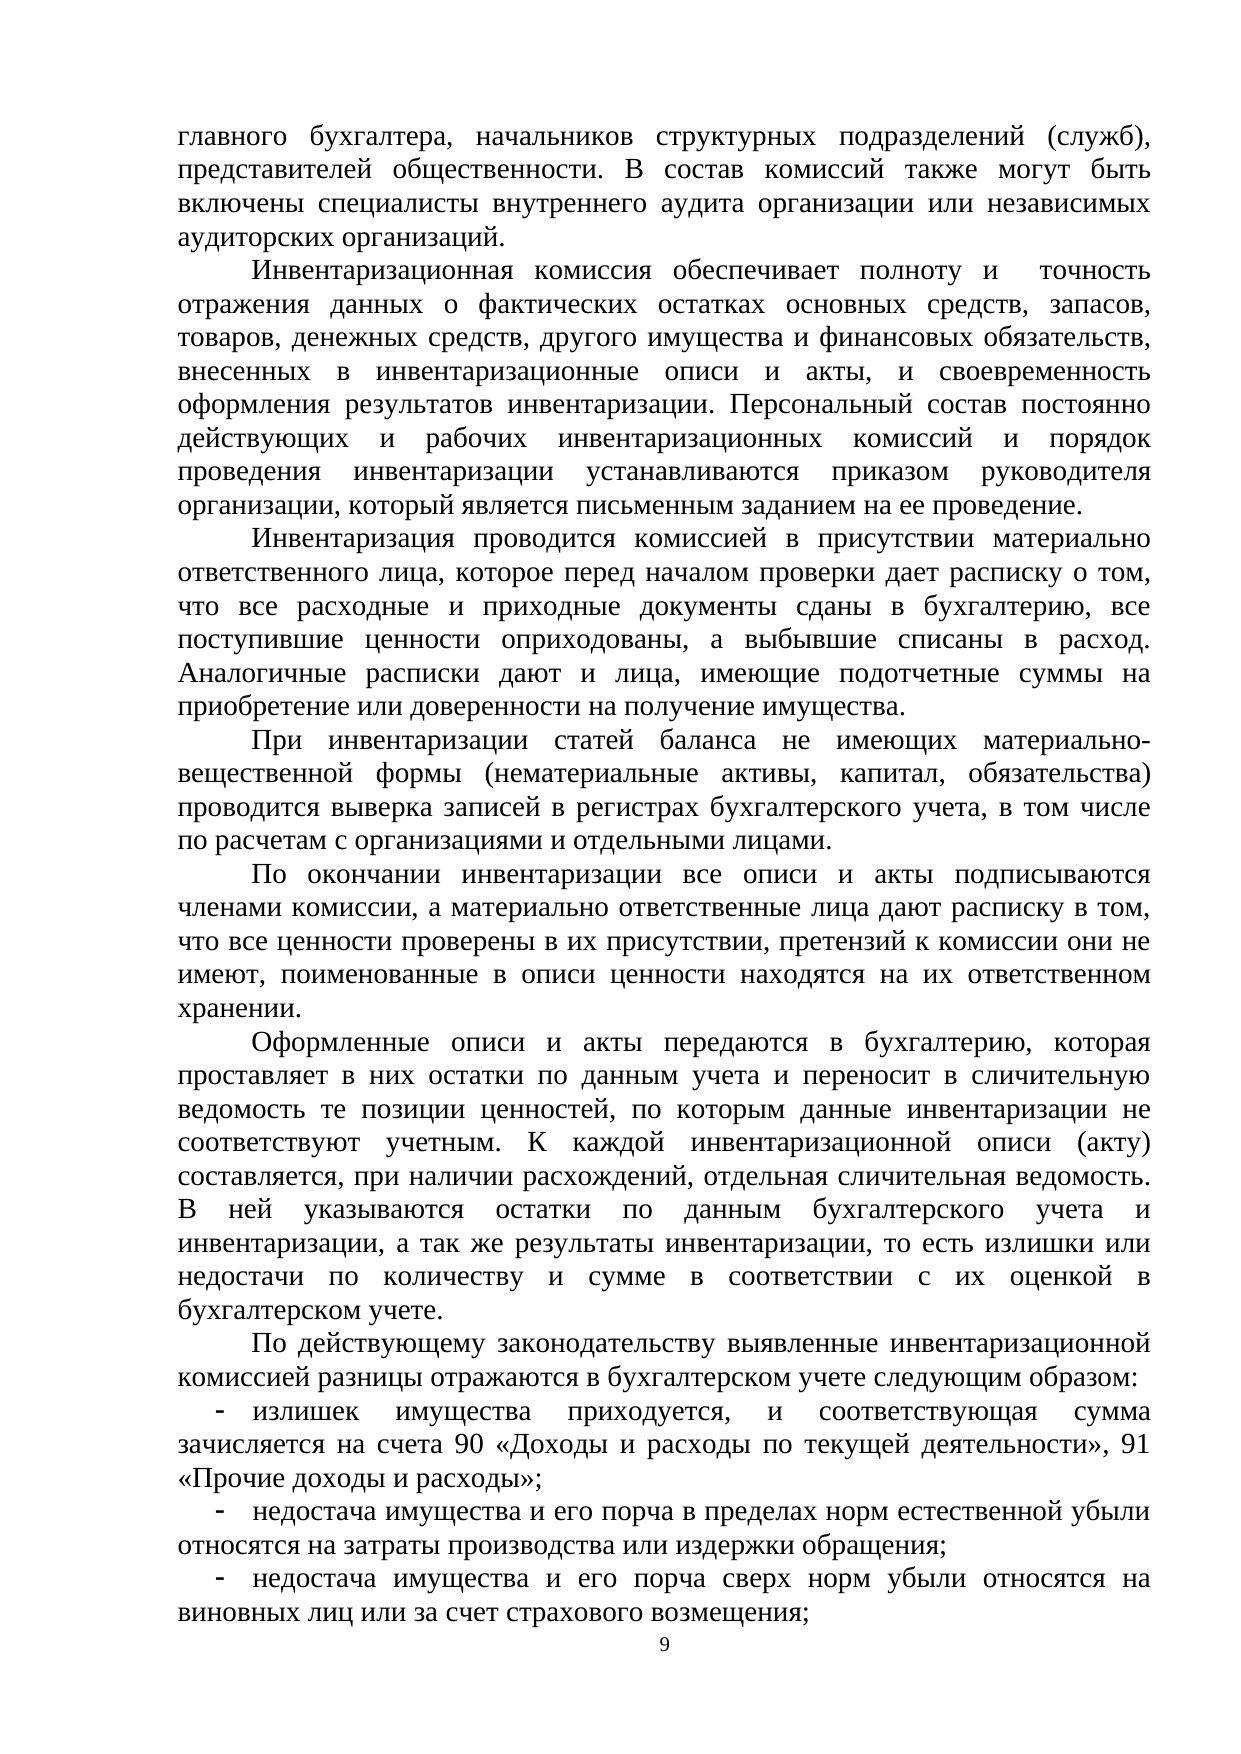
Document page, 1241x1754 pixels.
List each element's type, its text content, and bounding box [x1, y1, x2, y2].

list недостача имущества и его порча в пределах норм естественной убыли относятся на затраты производства или издержки обращения; [177, 1493, 1152, 1561]
text Инвентаризация проводится комиссией в присутствии материально ответственного лица, которое перед началом проверки дает расписку о том, что все расходные и приходные документы сданы в бухгалтерию, все поступившие ценности оприходованы, а выбывшие списаны в расход. Аналогичные расписки дают и лица, имеющие подотчетные суммы на приобретение или доверенности на получение имущества. [177, 521, 1152, 722]
text По действующему законодательству выявленные инвентаризационной комиссией разницы отражаются в бухгалтерском учете следующим образом: [177, 1326, 1152, 1393]
list излишек имущества приходуется, и соответствующая сумма зачисляется на счета 90 «Доходы и расходы по текущей деятельности», 91 «Прочие доходы и расходы»; [177, 1393, 1152, 1493]
text Инвентаризационная комиссия обеспечивает полноту и точность отражения данных о фактических остатках основных средств, запасов, товаров, денежных средств, другого имущества и финансовых обязательств, внесенных в инвентаризационные описи и акты, и своевременность оформления результатов инвентаризации. Персональный состав постоянно действующих и рабочих инвентаризационных комиссий и порядок проведения инвентаризации устанавливаются приказом руководителя организации, который является письменным заданием на ее проведение. [177, 252, 1152, 521]
text При инвентаризации статей баланса не имеющих материально-вещественной формы (нематериальные активы, капитал, обязательства) проводится выверка записей в регистрах бухгалтерского учета, в том числе по расчетам с организациями и отдельными лицами. [177, 722, 1152, 856]
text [177, 118, 1152, 252]
text Оформленные описи и акты передаются в бухгалтерию, которая проставляет в них остатки по данным учета и переносит в сличительную ведомость те позиции ценностей, по которым данные инвентаризации не соответствуют учетным. К каждой инвентаризационной описи (акту) составляется, при наличии расхождений, отдельная сличительная ведомость. В ней указываются остатки по данным бухгалтерского учета и инвентаризации, а так же результаты инвентаризации, то есть излишки или недостачи по количеству и сумме в соответствии с их оценкой в бухгалтерском учете. [177, 1024, 1152, 1326]
list недостача имущества и его порча сверх норм убыли относятся на виновных лиц или за счет страхового возмещения; [177, 1561, 1152, 1628]
text По окончании инвентаризации все описи и акты подписываются членами комиссии, а материально ответственные лица дают расписку в том, что все ценности проверены в их присутствии, претензий к комиссии они не имеют, поименованные в описи ценности находятся на их ответственном хранении. [177, 856, 1152, 1024]
